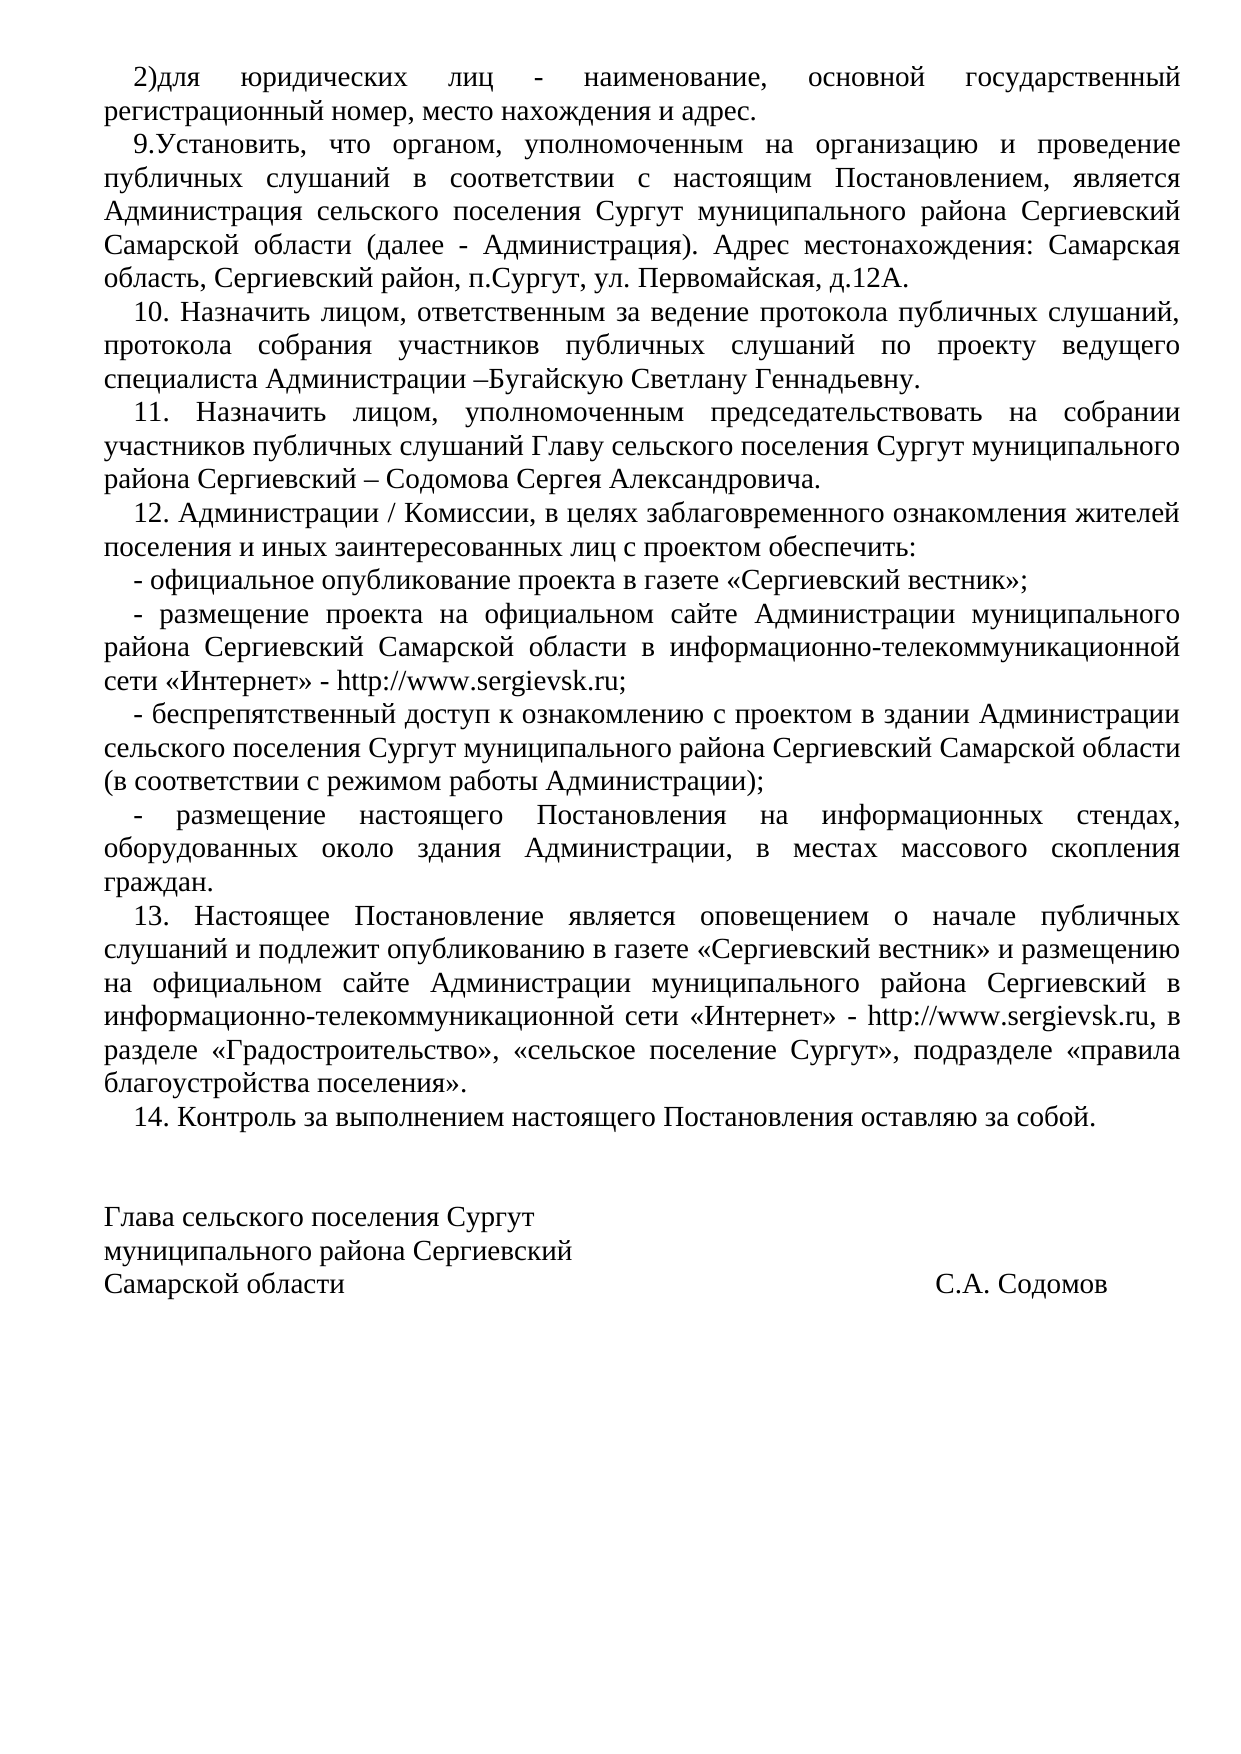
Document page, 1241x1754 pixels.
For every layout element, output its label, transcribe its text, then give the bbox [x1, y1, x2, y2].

text муниципального района Сергиевский [103, 1233, 1181, 1267]
text - беспрепятственный доступ к ознакомлению с проектом в здании Администрации сельского поселения Сургут муниципального района Сергиевский Самарской области (в соответствии с режимом работы Администрации); [103, 696, 1181, 797]
text 11. Назначить лицом, уполномоченным председательствовать на собрании участников публичных слушаний Главу сельского поселения Сургут муниципального района Сергиевский – Содомова Сергея Александровича. [103, 394, 1181, 495]
text 13. Настоящее Постановление является оповещением о начале публичных слушаний и подлежит опубликованию в газете «Сергиевский вестник» и размещению на официальном сайте Администрации муниципального района Сергиевский в информационно-телекоммуникационной сети «Интернет» - http://www.sergievsk.ru, в разделе «Градостроительство», «сельское поселение Сургут», подразделе «правила благоустройства поселения». [103, 898, 1181, 1099]
text - размещение проекта на официальном сайте Администрации муниципального района Сергиевский Самарской области в информационно-телекоммуникационной сети «Интернет» - http://www.sergievsk.ru; [103, 596, 1181, 696]
text Глава сельского поселения Сургут [103, 1199, 1181, 1233]
text - размещение настоящего Постановления на информационных стендах, оборудованных около здания Администрации, в местах массового скопления граждан. [103, 797, 1181, 898]
text 9.Установить, что органом, уполномоченным на организацию и проведение публичных слушаний в соответствии с настоящим Постановлением, является Администрация сельского поселения Сургут муниципального района Сергиевский Самарской области (далее - Администрация). Адрес местонахождения: Самарская область, Сергиевский район, п.Сургут, ул. Первомайская, д.12А. [103, 126, 1181, 294]
text 2)для юридических лиц - наименование, основной государственный регистрационный номер, место нахождения и адрес. [103, 59, 1181, 126]
text 10. Назначить лицом, ответственным за ведение протокола публичных слушаний, протокола собрания участников публичных слушаний по проекту ведущего специалиста Администрации –Бугайскую Светлану Геннадьевну. [103, 294, 1181, 394]
text 14. Контроль за выполнением настоящего Постановления оставляю за собой. [103, 1099, 1181, 1132]
text 12. Администрации / Комиссии, в целях заблаговременного ознакомления жителей поселения и иных заинтересованных лиц с проектом обеспечить: [103, 495, 1181, 562]
text - официальное опубликование проекта в газете «Сергиевский вестник»; [103, 562, 1181, 596]
text Самарской области С.А. Содомов [103, 1267, 1181, 1300]
